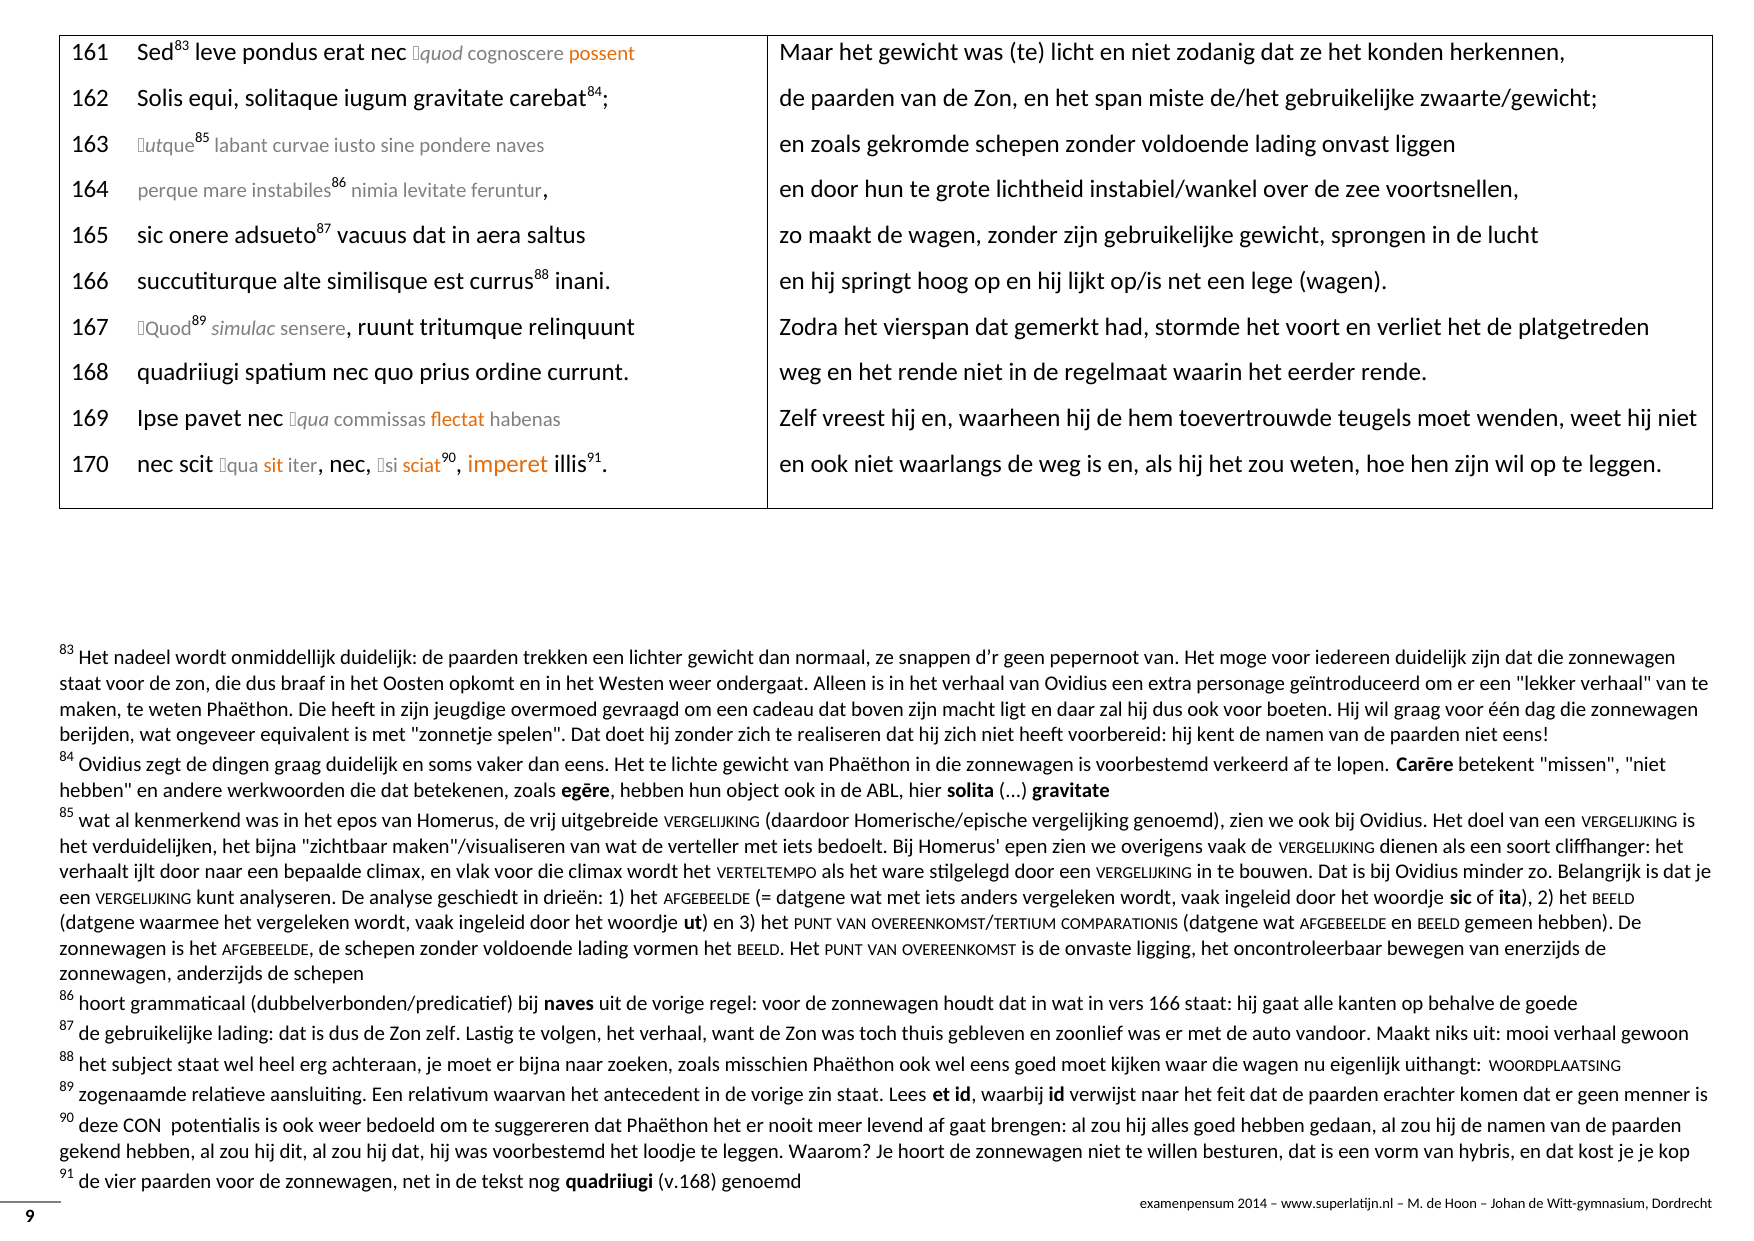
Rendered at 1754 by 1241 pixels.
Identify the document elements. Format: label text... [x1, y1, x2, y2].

table_cell 161 Sed leve pondus erat nec quod cognoscere possent 162 Solis equi, solitaque iugum gravitate carebat; 163 utque labant curvae iusto sine pondere naves 164 perque mare instabiles nimia levitate feruntur, 165 sic onere adsueto vacuus dat in aera saltus 166 succutiturque alte similisque est currus inani. 167 Quod simulac sensere, ruunt tritumque relinquunt 168 quadriiugi spatium nec quo prius ordine currunt. 169 Ipse pavet nec qua commissas flectat habenas 170 nec scit qua sit iter, nec, si sciat, imperet illis. [60, 36, 767, 508]
table_cell Maar het gewicht was (te) licht en niet zodanig dat ze het konden herkennen, de paarden van de Zon, en het span miste de/het gebruikelijke zwaarte/gewicht; en zoals gekromde schepen zonder voldoende lading onvast liggen en door hun te grote lichtheid instabiel/wankel over de zee voortsnellen, zo maakt de wagen, zonder zijn gebruikelijke gewicht, sprongen in de lucht en hij springt hoog op en hij lijkt op/is net een lege (wagen). Zodra het vierspan dat gemerkt had, stormde het voort en verliet het de platgetreden weg en het rende niet in de regelmaat waarin het eerder rende. Zelf vreest hij en, waarheen hij de hem toevertrouwde teugels moet wenden, weet hij niet en ook niet waarlangs de weg is en, als hij het zou weten, hoe hen zijn wil op te leggen. [768, 36, 1712, 508]
